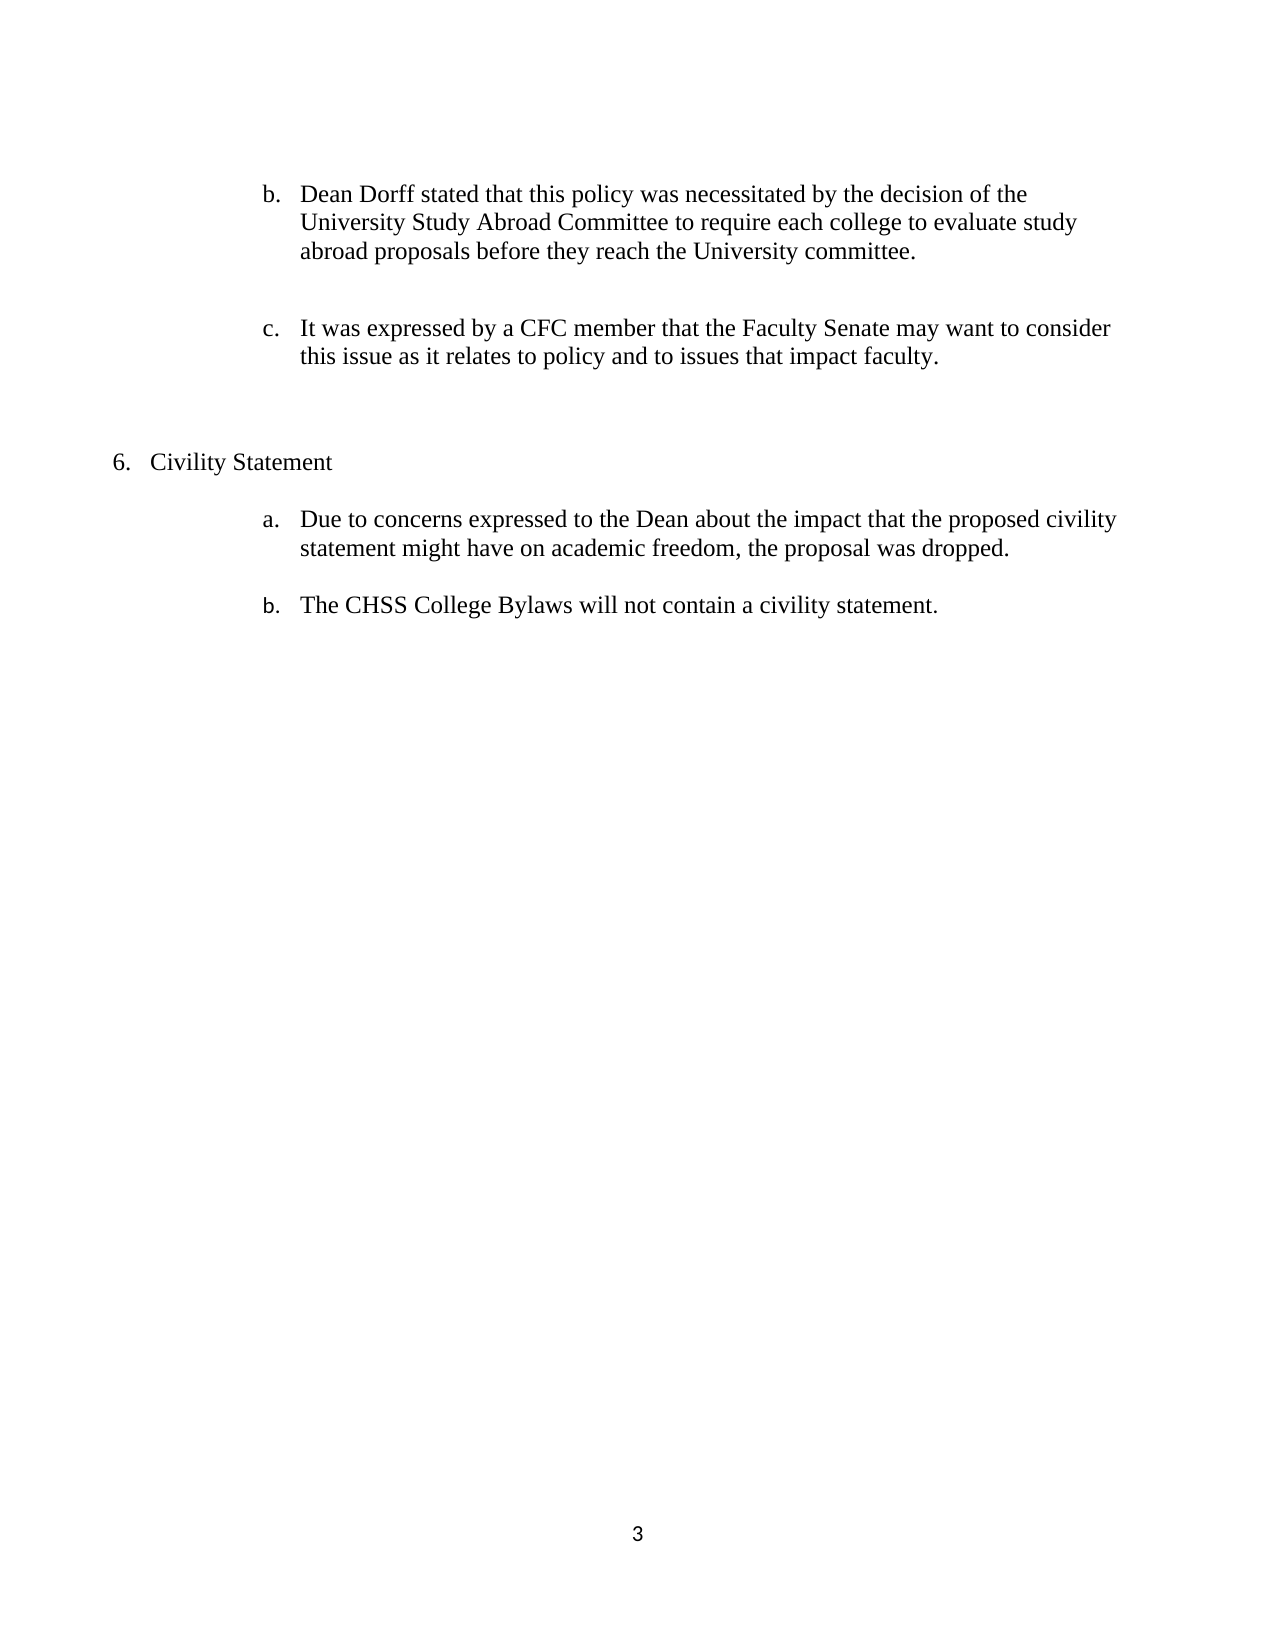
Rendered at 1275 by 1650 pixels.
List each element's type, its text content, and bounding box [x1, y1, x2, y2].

list Dean Dorff stated that this policy was necessitated by the decision of the University Study Abroad Committee to require each college to evaluate study abroad proposals before they reach the University committee. [262, 179, 1125, 265]
list The CHSS College Bylaws will not contain a civility statement. [262, 590, 1125, 619]
list Due to concerns expressed to the Dean about the impact that the proposed civility statement might have on academic freedom, the proposal was dropped. [262, 504, 1125, 562]
list Civility Statement [112, 447, 1125, 475]
list It was expressed by a CFC member that the Faculty Senate may want to consider this issue as it relates to policy and to issues that impact faculty. [262, 313, 1125, 370]
